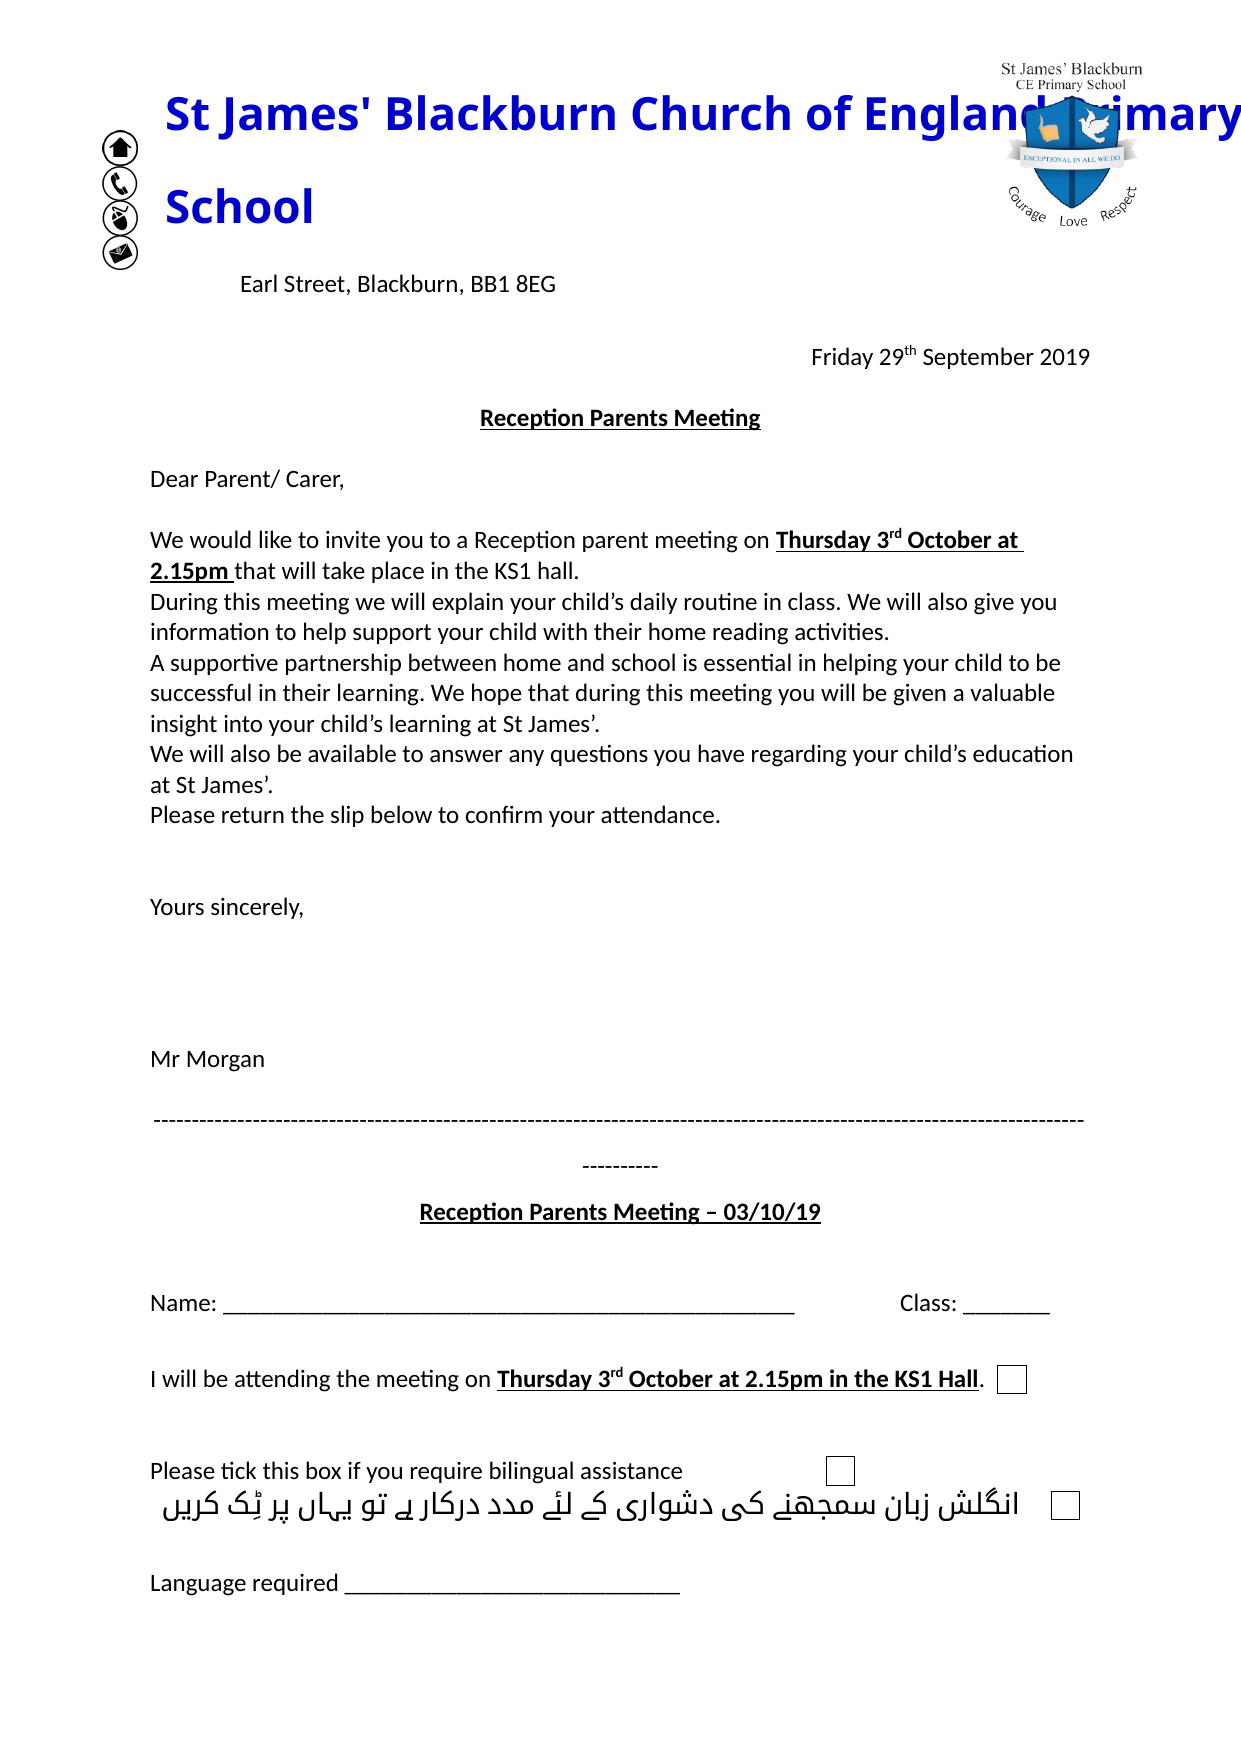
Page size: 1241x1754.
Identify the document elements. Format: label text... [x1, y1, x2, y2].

text انگلش زبان سمجھنے کی دشواری کے لئے مدد درکار ہے تو یہاں پر ٹِک کریں [150, 1486, 1090, 1521]
picture [995, 60, 1149, 226]
text Mr Morgan [150, 1043, 1090, 1074]
text Dear Parent/ Carer, [150, 463, 1090, 494]
text Language required ___________________________ [150, 1567, 1090, 1598]
text Friday 29th September 2019 [150, 341, 1090, 372]
text Reception Parents Meeting – 03/10/19 [150, 1196, 1090, 1226]
text I will be attending the meeting on Thursday 3rd October at 2.15pm in the KS1 Hall. [150, 1364, 1090, 1394]
text Yours sincerely, [150, 891, 1090, 921]
text We would like to invite you to a Reception parent meeting on Thursday 3rd October at 2.15pm that will take place in the KS1 hall. [150, 524, 1090, 586]
text Reception Parents Meeting [150, 402, 1090, 433]
text Please return the slip below to confirm your attendance. [150, 799, 1090, 830]
text Please tick this box if you require bilingual assistance [150, 1455, 1090, 1486]
text Name: ______________________________________________ Class: _______ [150, 1287, 1090, 1318]
text During this meeting we will explain your child’s daily routine in class. We will also give you information to help support your child with their home reading activities. [150, 586, 1090, 647]
text We will also be available to answer any questions you have regarding your child’s education at St James’. [150, 738, 1090, 799]
text A supportive partnership between home and school is essential in helping your child to be successful in their learning. We hope that during this meeting you will be given a valuable insight into your child’s learning at St James’. [150, 647, 1090, 738]
text ------------------------------------------------------------------------------------------------------------------------------------ [150, 1104, 1090, 1181]
